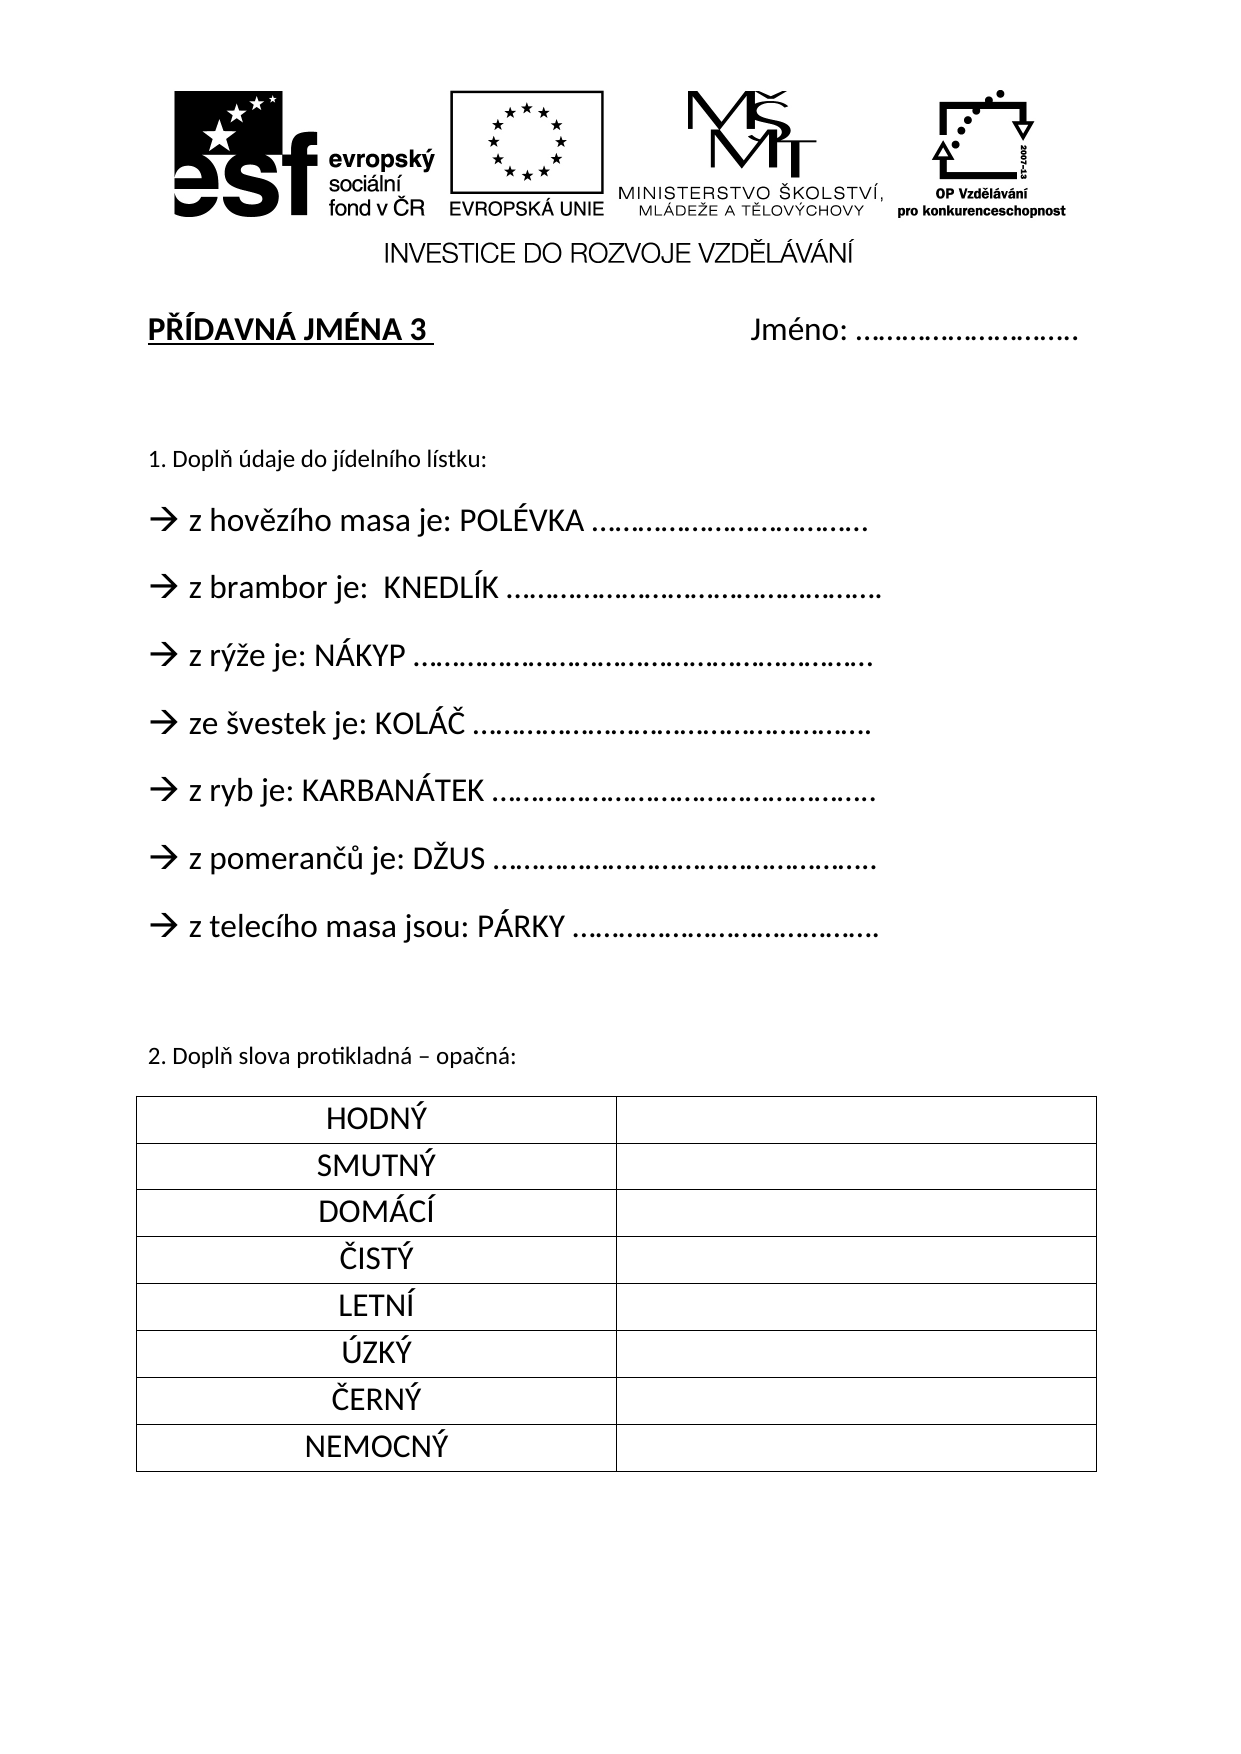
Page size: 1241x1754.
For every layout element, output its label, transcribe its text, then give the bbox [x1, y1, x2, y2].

text z telecího masa jsou: PÁRKY …………………………………. [148, 904, 1093, 945]
text z brambor je: KNEDLÍK …………………………………………. [148, 567, 1093, 607]
picture [147, 73, 1093, 280]
table_cell ČISTÝ [137, 1237, 616, 1283]
table_cell DOMÁCÍ [137, 1190, 616, 1236]
text z ryb je: KARBANÁTEK ………………………………………….. [148, 769, 1093, 810]
text 2. Doplň slova protikladná – opačná: [148, 1040, 1093, 1070]
table_cell [617, 1425, 1096, 1471]
table_cell [617, 1190, 1096, 1236]
table_cell [617, 1144, 1096, 1189]
text ze švestek je: KOLÁČ ……………………………………………. [148, 702, 1093, 742]
text 1. Doplň údaje do jídelního lístku: [148, 443, 1093, 474]
table_cell ÚZKÝ [137, 1331, 616, 1377]
text PŘÍDAVNÁ JMÉNA 3 Jméno: ……………………….. [148, 308, 1093, 349]
text z pomerančů je: DŽUS ………………………………………….. [148, 837, 1093, 878]
table_cell LETNÍ [137, 1284, 616, 1330]
text z hovězího masa je: POLÉVKA ……………………………… [148, 499, 1093, 540]
table_header [617, 1097, 1096, 1142]
text z rýže je: NÁKYP …………………………………………………… [148, 634, 1093, 675]
table_cell [617, 1284, 1096, 1330]
table_cell SMUTNÝ [137, 1144, 616, 1189]
table_cell [617, 1237, 1096, 1283]
table_cell ČERNÝ [137, 1378, 616, 1424]
table_cell NEMOCNÝ [137, 1425, 616, 1471]
table_cell [617, 1331, 1096, 1377]
table_cell [617, 1378, 1096, 1424]
table_header HODNÝ [137, 1097, 616, 1142]
